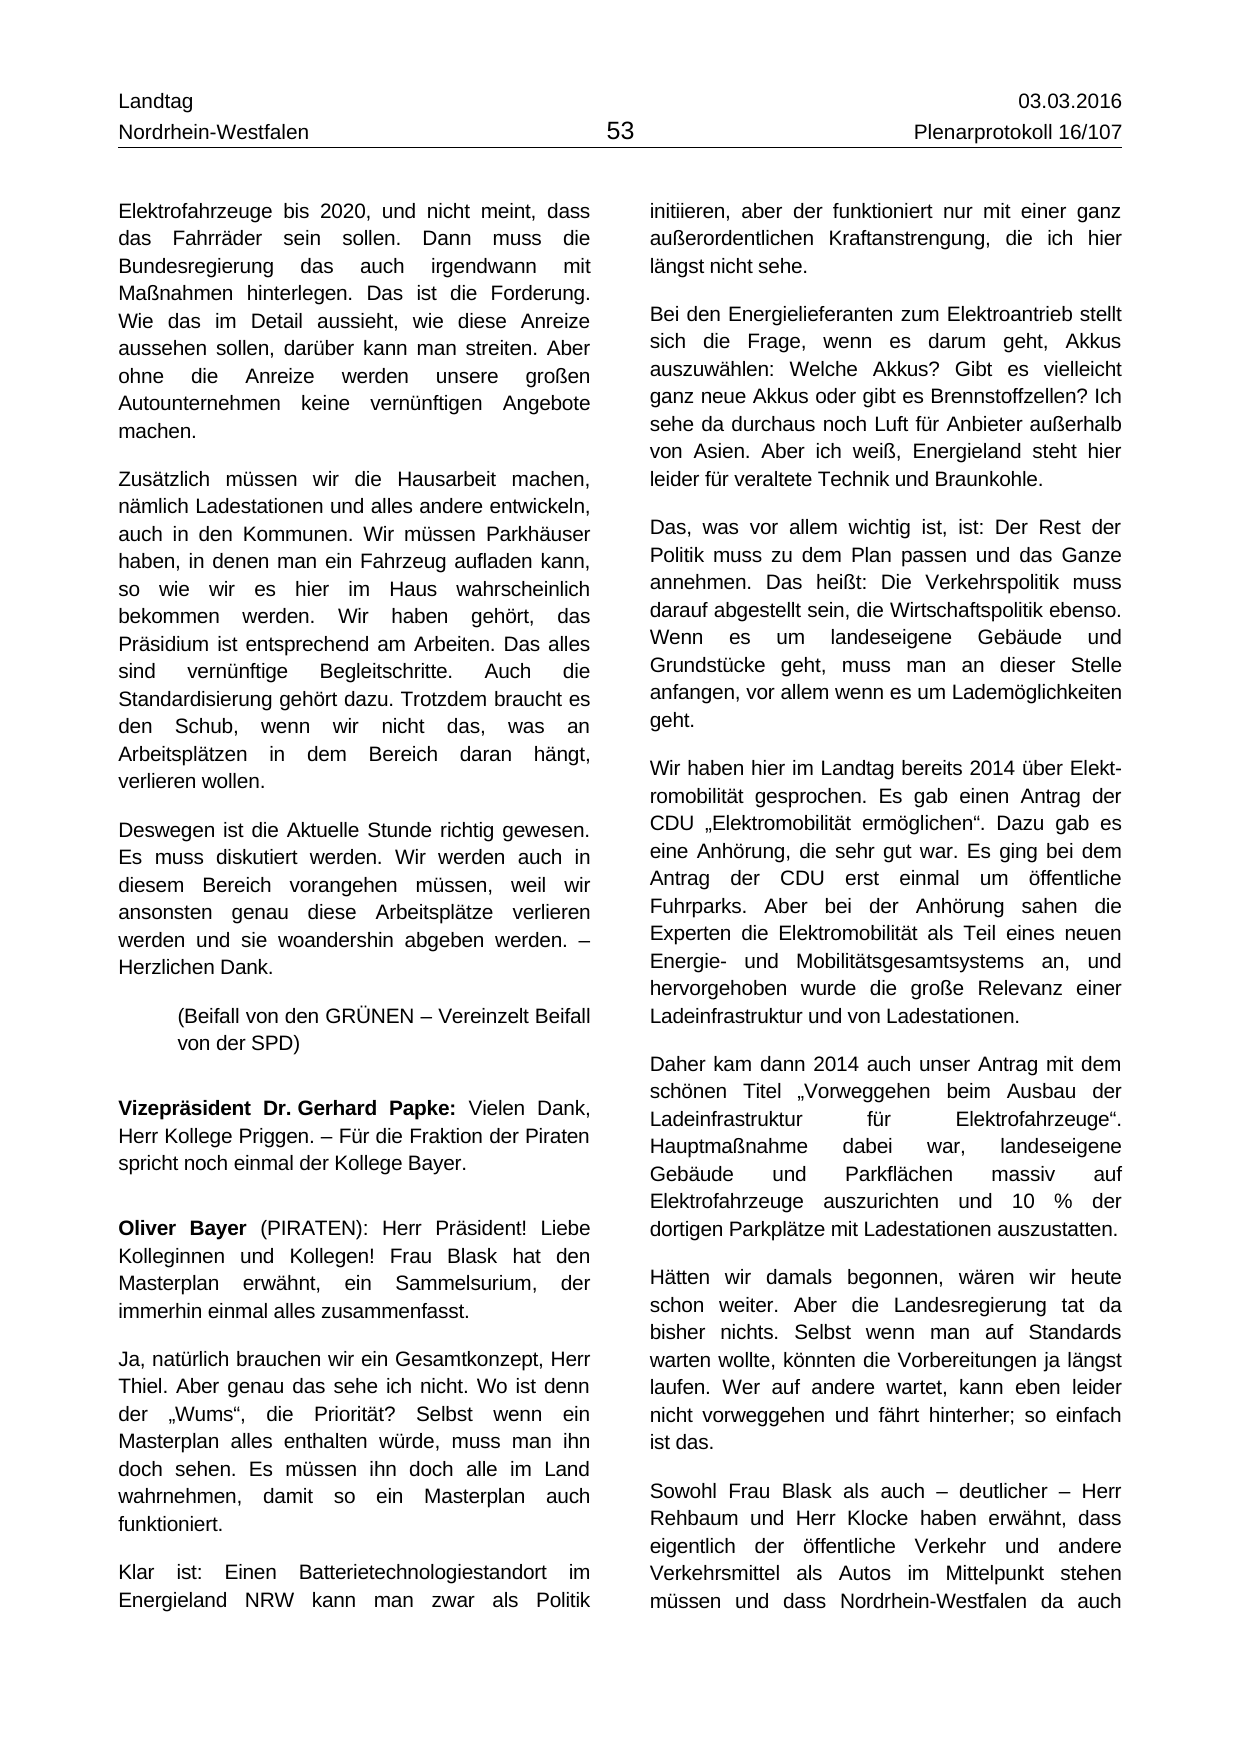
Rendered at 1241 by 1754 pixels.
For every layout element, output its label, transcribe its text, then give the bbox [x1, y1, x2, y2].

text Das, was vor allem wichtig ist, ist: Der Rest der Politik muss zu dem Plan passen und das Ganze annehmen. Das heißt: Die Verkehrspolitik muss darauf abgestellt sein, die Wirtschaftspolitik ebenso. Wenn es um landeseigene Gebäude und Grundstücke geht, muss man an dieser Stelle anfangen, vor allem wenn es um Lademöglichkeiten geht. [649, 515, 1122, 732]
text Ja, natürlich brauchen wir ein Gesamtkonzept, Herr Thiel. Aber genau das sehe ich nicht. Wo ist denn der „Wums“, die Priorität? Selbst wenn ein Masterplan alles enthalten würde, muss man ihn doch sehen. Es müssen ihn doch alle im Land wahrnehmen, damit so ein Masterplan auch funktioniert. [118, 1347, 591, 1536]
text Wir haben hier im Landtag bereits 2014 über Elekt-romobilität gesprochen. Es gab einen Antrag der CDU „Elektromobilität ermöglichen“. Dazu gab es eine Anhörung, die sehr gut war. Es ging bei dem Antrag der CDU erst einmal um öffentliche Fuhrparks. Aber bei der Anhörung sahen die Experten die Elektromobilität als Teil eines neuen Energie- und Mobilitätsgesamtsystems an, und hervorgehoben wurde die große Relevanz einer Ladeinfrastruktur und von Ladestationen. [649, 756, 1122, 1027]
text Vizepräsident Dr. Gerhard Papke: Vielen Dank, Herr Kollege Priggen. – Für die Fraktion der Piraten spricht noch einmal der Kollege Bayer. [118, 1096, 591, 1175]
text Daher kam dann 2014 auch unser Antrag mit dem schönen Titel „Vorweggehen beim Ausbau der Ladeinfrastruktur für Elektrofahrzeuge“. Hauptmaßnahme dabei war, landeseigene Gebäude und Parkflächen massiv auf Elektrofahrzeuge auszurichten und 10 % der dortigen Parkplätze mit Ladestationen auszustatten. [649, 1052, 1122, 1241]
text Klar ist: Einen Batterietechnologiestandort im Energieland NRW kann man zwar als Politik initiieren, aber der funktioniert nur mit einer ganz außerordentlichen Kraftanstrengung, die ich hier längst nicht sehe. [649, 198, 1122, 277]
text Zusätzlich müssen wir die Hausarbeit machen, nämlich Ladestationen und alles andere entwickeln, auch in den Kommunen. Wir müssen Parkhäuser haben, in denen man ein Fahrzeug aufladen kann, so wie wir es hier im Haus wahrscheinlich bekommen werden. Wir haben gehört, das Präsidium ist entsprechend am Arbeiten. Das alles sind vernünftige Begleitschritte. Auch die Standardisierung gehört dazu. Trotzdem braucht es den Schub, wenn wir nicht das, was an Arbeitsplätzen in dem Bereich daran hängt, verlieren wollen. [118, 467, 591, 793]
text Deswegen ist die Aktuelle Stunde richtig gewesen. Es muss diskutiert werden. Wir werden auch in diesem Bereich vorangehen müssen, weil wir ansonsten genau diese Arbeitsplätze verlieren werden und sie woandershin abgeben werden. – Herzlichen Dank. [118, 818, 591, 979]
text Oliver Bayer (PIRATEN): Herr Präsident! Liebe Kolleginnen und Kollegen! Frau Blask hat den Masterplan erwähnt, ein Sammelsurium, der immerhin einmal alles zusammenfasst. [118, 1216, 591, 1322]
text (Beifall von den GRÜNEN – Vereinzelt Beifall von der SPD) [177, 1003, 591, 1055]
text Klar ist: Einen Batterietechnologiestandort im Energieland NRW kann man zwar als Politik initiieren, aber der funktioniert nur mit einer ganz außerordentlichen Kraftanstrengung, die ich hier längst nicht sehe. [118, 1560, 591, 1612]
text Bei den Energielieferanten zum Elektroantrieb stellt sich die Frage, wenn es darum geht, Akkus auszuwählen: Welche Akkus? Gibt es vielleicht ganz neue Akkus oder gibt es Brennstoffzellen? Ich sehe da durchaus noch Luft für Anbieter außerhalb von Asien. Aber ich weiß, Energieland steht hier leider für veraltete Technik und Braunkohle. [649, 302, 1122, 491]
text Hätten wir damals begonnen, wären wir heute schon weiter. Aber die Landesregierung tat da bisher nichts. Selbst wenn man auf Standards warten wollte, könnten die Vorbereitungen ja längst laufen. Wer auf andere wartet, kann eben leider nicht vorweggehen und fährt hinterher; so einfach ist das. [649, 1265, 1122, 1454]
